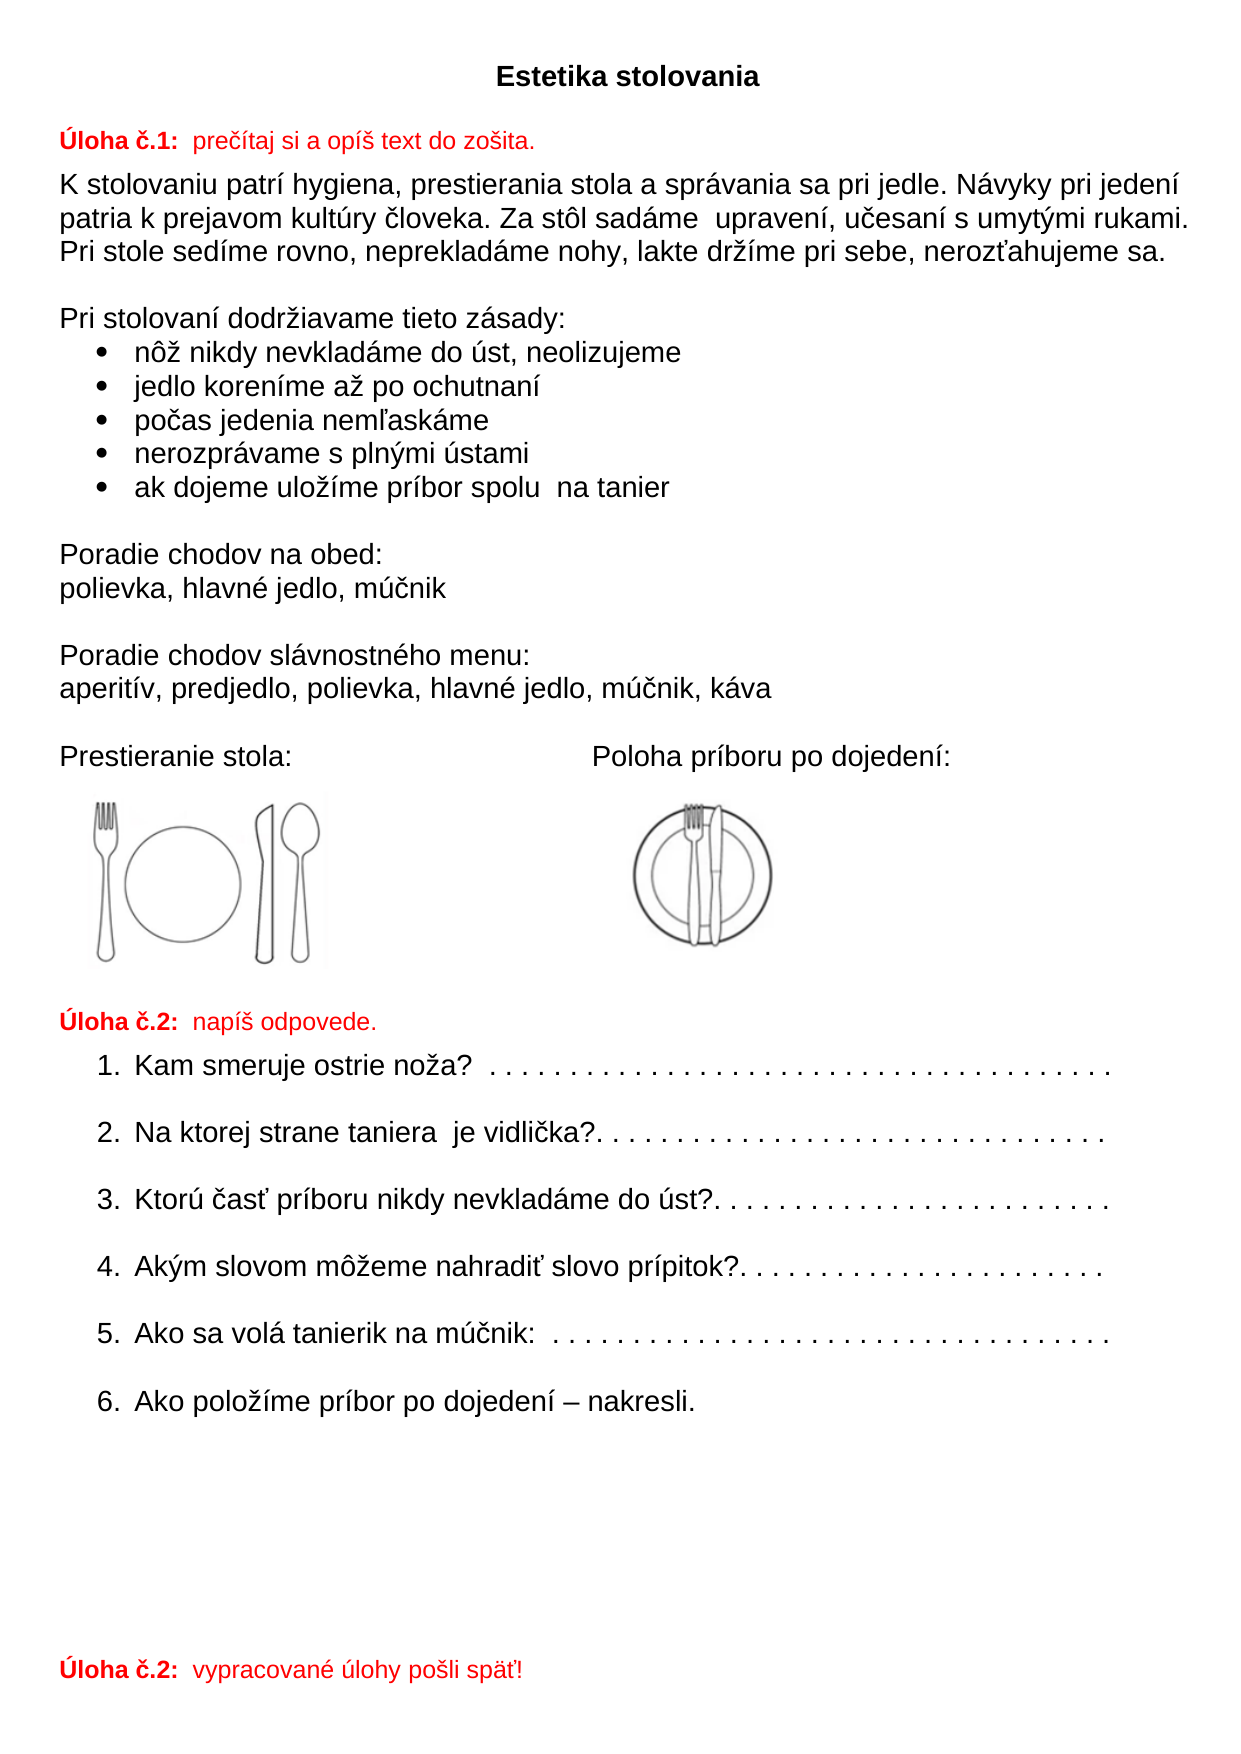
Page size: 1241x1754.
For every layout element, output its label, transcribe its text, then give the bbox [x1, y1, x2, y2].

list jedlo koreníme až po ochutnaní [97, 369, 1196, 403]
list Ako sa volá tanierik na múčnik: . . . . . . . . . . . . . . . . . . . . . . . . . . . . . . . . . . . [97, 1317, 1196, 1350]
picture [78, 779, 784, 980]
text Poradie chodov slávnostného menu: [59, 638, 1196, 672]
text Úloha č.2: vypracované úlohy pošli späť! [59, 1655, 1196, 1684]
list Ktorú časť príboru nikdy nevkladáme do úst?. . . . . . . . . . . . . . . . . . . . . . . . . [97, 1182, 1196, 1216]
text Prestieranie stola: Poloha príboru po dojedení: [59, 739, 1196, 772]
list nôž nikdy nevkladáme do úst, neolizujeme [97, 335, 1196, 369]
list počas jedenia nemľaskáme [97, 403, 1196, 436]
list Na ktorej strane taniera je vidlička?. . . . . . . . . . . . . . . . . . . . . . . . . . . . . . . . [97, 1115, 1196, 1149]
text aperitív, predjedlo, polievka, hlavné jedlo, múčnik, káva [59, 672, 1196, 705]
text Pri stole sedíme rovno, neprekladáme nohy, lakte držíme pri sebe, nerozťahujeme sa. [59, 234, 1196, 268]
text Pri stolovaní dodržiavame tieto zásady: [59, 302, 1196, 335]
text K stolovaniu patrí hygiena, prestierania stola a správania sa pri jedle. Návyky pri jedení patria k prejavom kultúry človeka. Za stôl sadáme upravení, učesaní s umytými rukami. [59, 167, 1196, 234]
list Akým slovom môžeme nahradiť slovo prípitok?. . . . . . . . . . . . . . . . . . . . . . . [97, 1249, 1196, 1283]
list Kam smeruje ostrie noža? . . . . . . . . . . . . . . . . . . . . . . . . . . . . . . . . . . . . . . . [97, 1048, 1196, 1082]
text Poradie chodov na obed: [59, 537, 1196, 571]
text Estetika stolovania [59, 59, 1196, 93]
list nerozprávame s plnými ústami [97, 436, 1196, 470]
list Ako položíme príbor po dojedení – nakresli. [97, 1384, 1196, 1417]
text polievka, hlavné jedlo, múčnik [59, 571, 1196, 604]
text Úloha č.1: prečítaj si a opíš text do zošita. [59, 126, 1196, 155]
text Úloha č.2: napíš odpovede. [59, 1007, 1196, 1036]
list ak dojeme uložíme príbor spolu na tanier [97, 470, 1196, 504]
